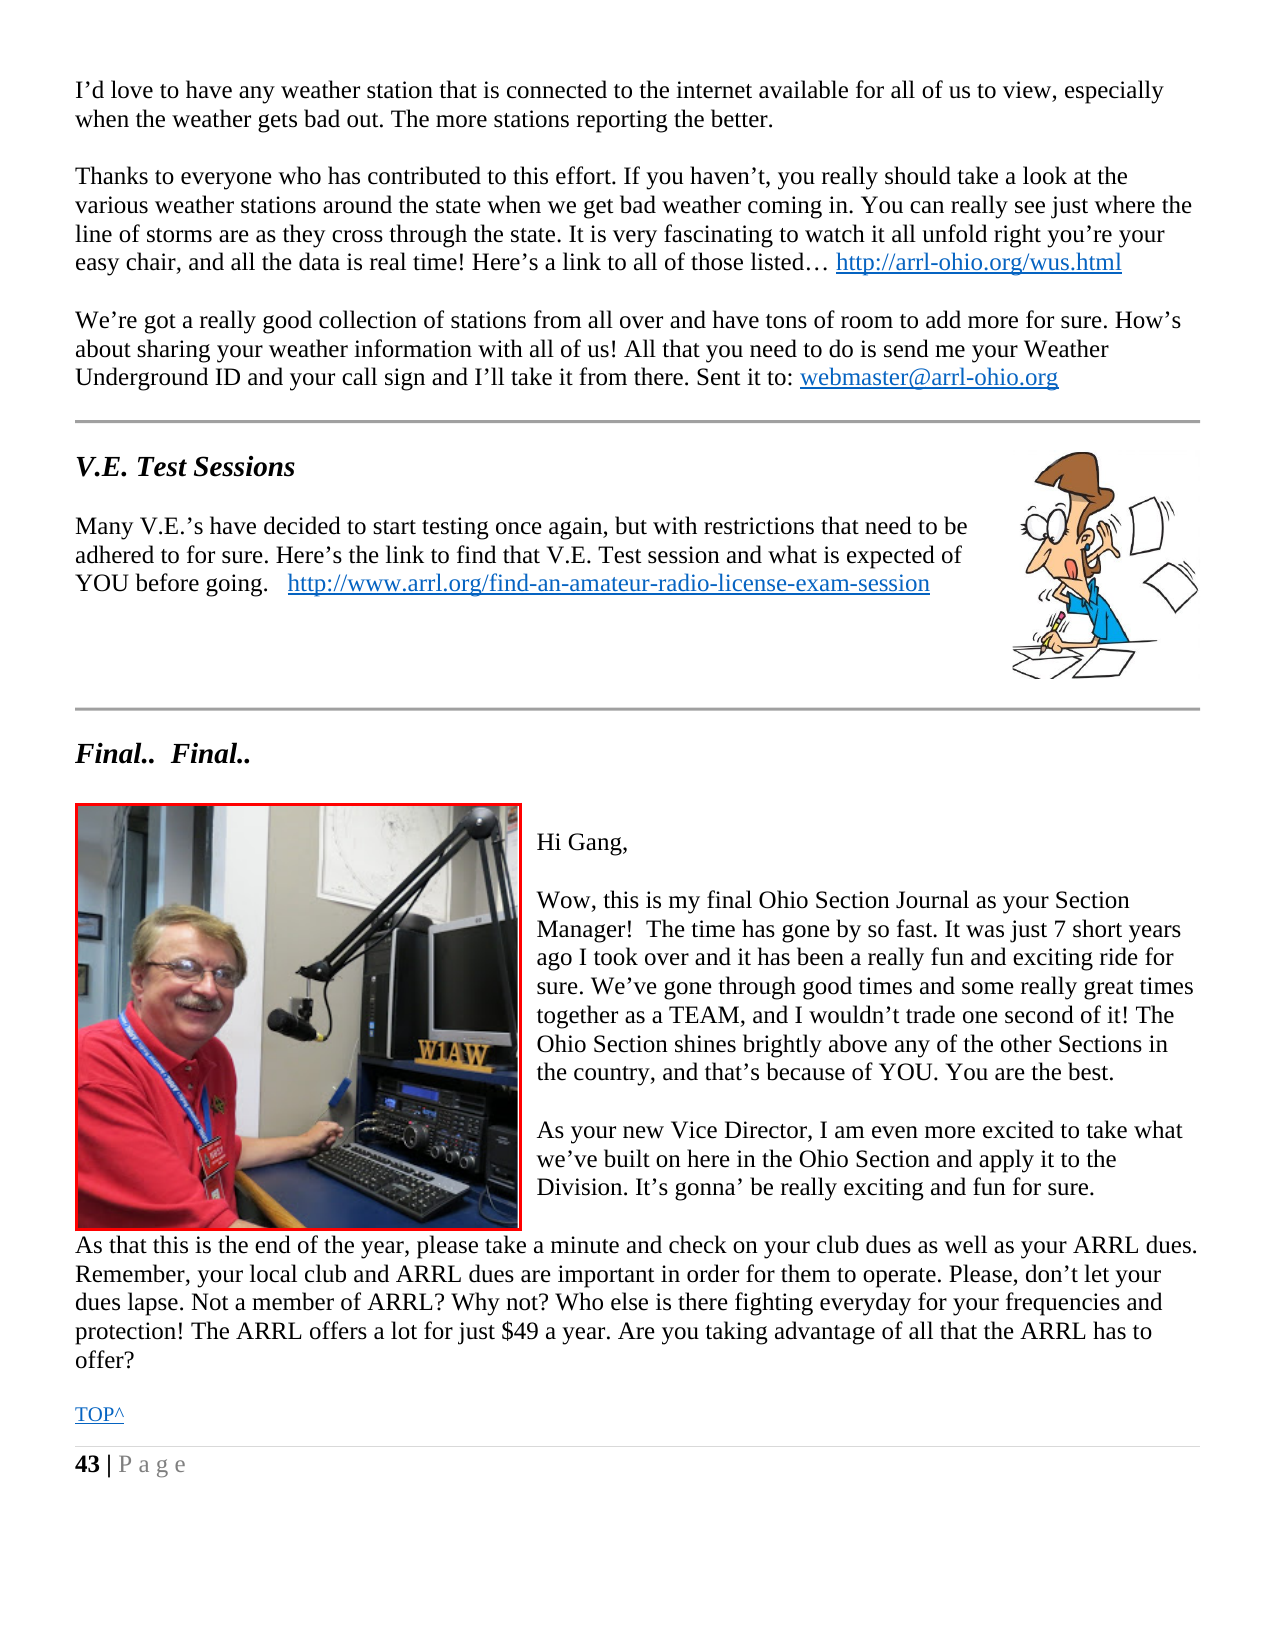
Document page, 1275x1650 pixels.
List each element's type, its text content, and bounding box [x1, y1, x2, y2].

text Thanks to everyone who has contributed to this effort. If you haven’t, you really should take a look at the various weather stations around the state when we get bad weather coming in. You can really see just where the line of storms are as they cross through the state. It is very fascinating to watch it all unfold right you’re your easy chair, and all the data is real time! Here’s a link to all of those listed… http://arrl-ohio.org/wus.html [75, 161, 1200, 276]
text Many V.E.’s have decided to start testing once again, but with restrictions that need to be adhered to for sure. Here’s the link to find that V.E. Test session and what is expected of YOU before going. http://www.arrl.org/find-an-amateur-radio-license-exam-session [75, 511, 1012, 597]
text As that this is the end of the year, please take a minute and check on your club dues as well as your ARRL dues. Remember, your local club and ARRL dues are important in order for them to operate. Please, don’t let your dues lapse. Not a member of ARRL? Why not? Who else is there fighting everyday for your frequencies and protection! The ARRL offers a lot for just $49 a year. Are you taking advantage of all that the ARRL has to offer? [75, 1230, 1200, 1374]
text We’re got a really good collection of stations from all over and have tons of room to add more for sure. How’s about sharing your weather information with all of us! All that you need to do is send me your Weather Underground ID and your call sign and I’ll take it from there. Sent it to: webmaster@arrl-ohio.org [75, 305, 1200, 391]
text Final.. Final.. [75, 736, 1200, 770]
text I’d love to have any weather station that is connected to the internet available for all of us to view, especially when the weather gets bad out. The more stations reporting the better. [75, 75, 1200, 132]
picture [78, 806, 518, 1228]
picture [1012, 450, 1200, 679]
text V.E. Test Sessions [75, 449, 1200, 482]
text TOP^ [75, 1402, 1200, 1426]
text Wow, this is my final Ohio Section Journal as your Section Manager! The time has gone by so fast. It was just 7 short years ago I took over and it has been a really fun and exciting ride for sure. We’ve gone through good times and some really great times together as a TEAM, and I wouldn’t trade one second of it! The Ohio Section shines brightly above any of the other Sections in the country, and that’s because of YOU. You are the best. [522, 885, 1200, 1086]
text As your new Vice Director, I am even more excited to take what we’ve built on here in the Ohio Section and apply it to the Division. It’s gonna’ be really exciting and fun for sure. [522, 1115, 1200, 1201]
text Hi Gang, [522, 827, 1200, 856]
